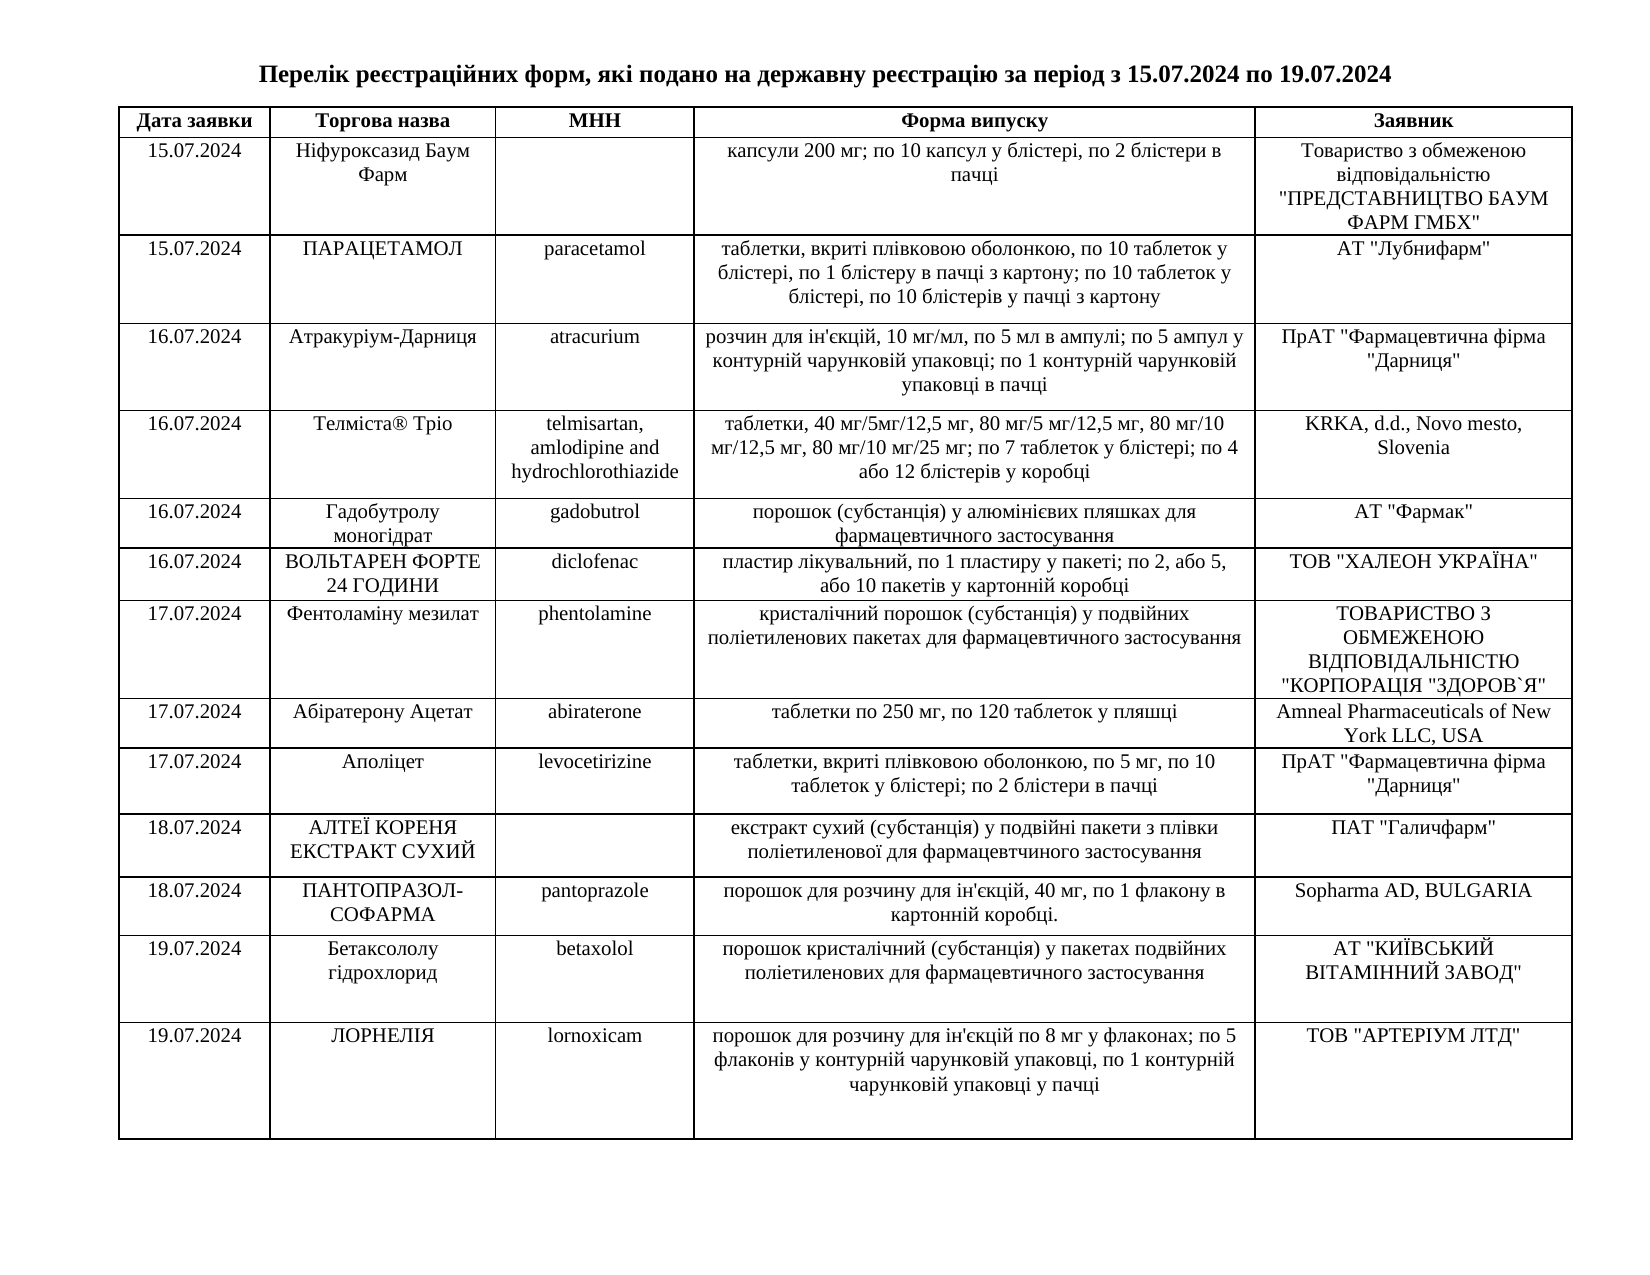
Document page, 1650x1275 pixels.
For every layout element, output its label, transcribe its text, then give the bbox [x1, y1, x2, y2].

table_header МНН [496, 108, 693, 136]
table_cell 18.07.2024 [120, 815, 269, 876]
table_cell gadobutrol [496, 499, 693, 547]
table_cell 15.07.2024 [120, 138, 269, 234]
table_cell 16.07.2024 [120, 324, 269, 410]
table_cell ПАТ "Галичфарм" [1256, 815, 1571, 876]
table_cell 15.07.2024 [120, 236, 269, 322]
table_cell Абіратерону Ацетат [271, 699, 495, 747]
table_header Торгова назва [271, 108, 495, 136]
table_cell ПрАТ "Фармацевтична фірма "Дарниця" [1256, 749, 1571, 813]
table_cell 17.07.2024 [120, 601, 269, 697]
table_cell 16.07.2024 [120, 499, 269, 547]
table_cell розчин для ін'єкцій, 10 мг/мл, по 5 мл в ампулі; по 5 ампул у контурній чарунковій упаковці; по 1 контурній чарунковій упаковці в пачці [695, 324, 1254, 410]
table_cell таблетки, 40 мг/5мг/12,5 мг, 80 мг/5 мг/12,5 мг, 80 мг/10 мг/12,5 мг, 80 мг/10 мг/25 мг; по 7 таблеток у блістері; по 4 або 12 блістерів у коробці [695, 411, 1254, 497]
text Перелік реєстраційних форм, які подано на державну реєстрацію за період з 15.07.2024 по 19.07.2024 [118, 59, 1532, 88]
table_cell таблетки, вкриті плівковою оболонкою, по 10 таблеток у блістері, по 1 блістеру в пачці з картону; по 10 таблеток у блістері, по 10 блістерів у пачці з картону [695, 236, 1254, 322]
table_cell 16.07.2024 [120, 549, 269, 599]
table_cell Гадобутролу моногідрат [271, 499, 495, 547]
table_cell таблетки по 250 мг, по 120 таблеток у пляшці [695, 699, 1254, 747]
table_cell порошок кристалічний (субстанція) у пакетах подвійних поліетиленових для фармацевтичного застосування [695, 936, 1254, 1022]
table_cell atracurium [496, 324, 693, 410]
table_cell екстракт сухий (субстанція) у подвійні пакети з плівки поліетиленової для фармацевтчиного застосування [695, 815, 1254, 876]
table_cell кристалічний порошок (субстанція) у подвійних поліетиленових пакетах для фармацевтичного застосування [695, 601, 1254, 697]
table_cell Sopharma AD, BULGARIA [1256, 878, 1571, 934]
table_cell betaxolol [496, 936, 693, 1022]
table_cell ПрАТ "Фармацевтична фірма "Дарниця" [1256, 324, 1571, 410]
table_cell 19.07.2024 [120, 936, 269, 1022]
table_cell АЛТЕЇ КОРЕНЯ ЕКСТРАКТ СУХИЙ [271, 815, 495, 876]
table_cell [496, 815, 693, 876]
table_cell 17.07.2024 [120, 699, 269, 747]
table_cell Ніфуроксазид Баум Фарм [271, 138, 495, 234]
table_cell порошок для розчину для ін'єкцій по 8 мг у флаконах; по 5 флаконів у контурній чарунковій упаковці, по 1 контурній чарунковій упаковці у пачці [695, 1023, 1254, 1138]
table_cell levocetirizine [496, 749, 693, 813]
table_cell Товариство з обмеженою відповідальністю "ПРЕДСТАВНИЦТВО БАУМ ФАРМ ГМБХ" [1256, 138, 1571, 234]
table_cell АТ "КИЇВСЬКИЙ ВІТАМІННИЙ ЗАВОД" [1256, 936, 1571, 1022]
table_cell ЛОРНЕЛІЯ [271, 1023, 495, 1138]
table_cell diclofenac [496, 549, 693, 599]
table_cell ВОЛЬТАРЕН ФОРТЕ 24 ГОДИНИ [271, 549, 495, 599]
table_cell пластир лікувальний, по 1 пластиру у пакеті; по 2, або 5, або 10 пакетів у картонній коробці [695, 549, 1254, 599]
table_cell АТ "Фармак" [1256, 499, 1571, 547]
table_cell 17.07.2024 [120, 749, 269, 813]
table_cell ТОВ "ХАЛЕОН УКРАЇНА" [1256, 549, 1571, 599]
table_cell таблетки, вкриті плівковою оболонкою, по 5 мг, по 10 таблеток у блістері; по 2 блістери в пачці [695, 749, 1254, 813]
table_cell Аполіцет [271, 749, 495, 813]
table_cell telmisartan, amlodipine and hydrochlorothiazide [496, 411, 693, 497]
table_cell phentolamine [496, 601, 693, 697]
table_cell 19.07.2024 [120, 1023, 269, 1138]
table_cell ПАНТОПРАЗОЛ-СОФАРМА [271, 878, 495, 934]
table_cell Бетаксололу гідрохлорид [271, 936, 495, 1022]
table_header Заявник [1256, 108, 1571, 136]
table_cell abiraterone [496, 699, 693, 747]
table_cell paracetamol [496, 236, 693, 322]
table_cell ТОВ "АРТЕРІУМ ЛТД" [1256, 1023, 1571, 1138]
table_cell ТОВАРИСТВО З ОБМЕЖЕНОЮ ВІДПОВІДАЛЬНІСТЮ "КОРПОРАЦІЯ "ЗДОРОВ`Я" [1256, 601, 1571, 697]
table_header Дата заявки [120, 108, 269, 136]
table_cell АТ "Лубнифарм" [1256, 236, 1571, 322]
table_cell Фентоламіну мезилат [271, 601, 495, 697]
table_cell 16.07.2024 [120, 411, 269, 497]
table_cell ПАРАЦЕТАМОЛ [271, 236, 495, 322]
table_cell [496, 138, 693, 234]
table_header Форма випуску [695, 108, 1254, 136]
table_cell Телміста® Тріо [271, 411, 495, 497]
table_cell pantoprazole [496, 878, 693, 934]
table_cell Amneal Pharmaceuticals of New York LLC, USA [1256, 699, 1571, 747]
table_cell Атракуріум-Дарниця [271, 324, 495, 410]
table_cell порошок (субстанція) у алюмінієвих пляшках для фармацевтичного застосування [695, 499, 1254, 547]
table_cell KRKA, d.d., Novo mesto, Slovenia [1256, 411, 1571, 497]
table_cell порошок для розчину для ін'єкцій, 40 мг, по 1 флакону в картонній коробці. [695, 878, 1254, 934]
table_cell капсули 200 мг; по 10 капсул у блістері, по 2 блістери в пачці [695, 138, 1254, 234]
table_cell 18.07.2024 [120, 878, 269, 934]
table_cell lornoxicam [496, 1023, 693, 1138]
